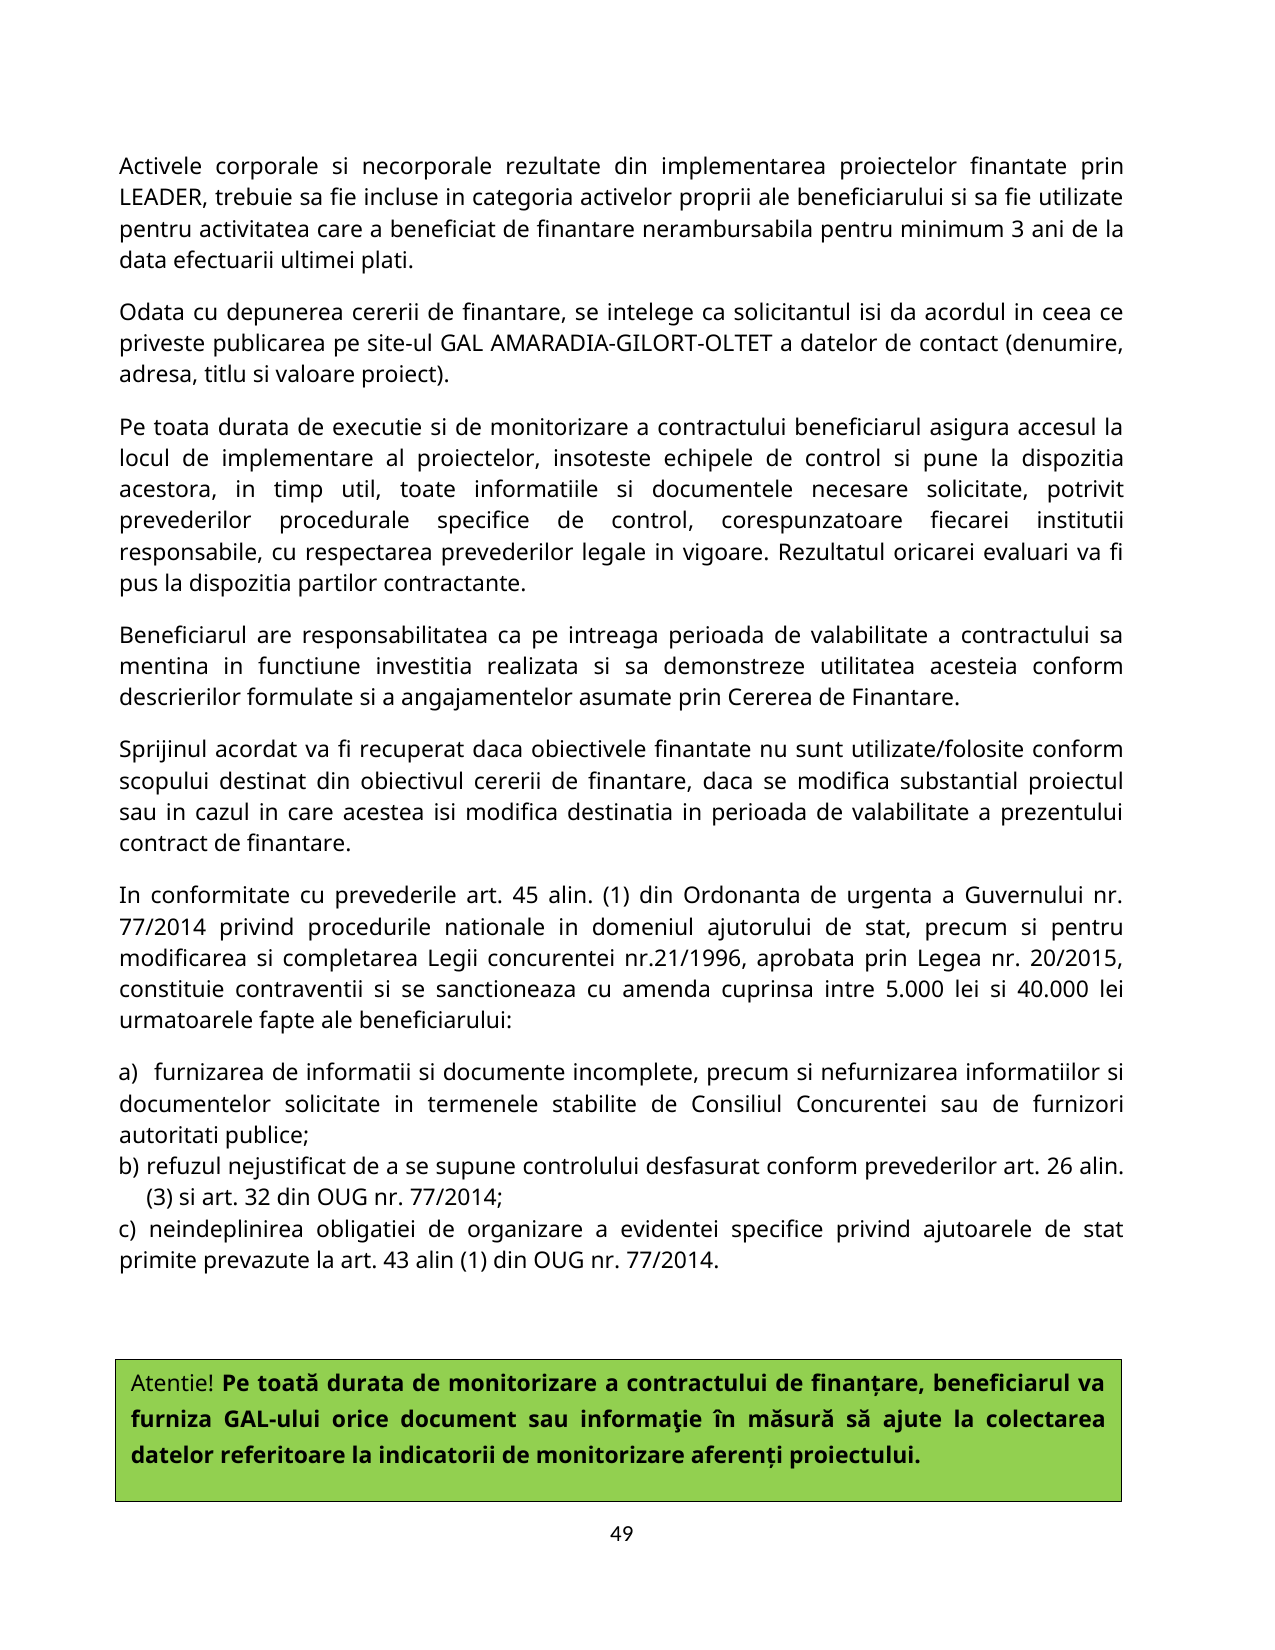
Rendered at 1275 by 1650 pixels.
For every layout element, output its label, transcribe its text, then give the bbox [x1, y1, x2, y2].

list neindeplinirea obligatiei de organizare a evidentei specifice privind ajutoarele de stat primite prevazute la art. 43 alin (1) din OUG nr. 77/2014. [118, 1212, 1125, 1275]
text Beneficiarul are responsabilitatea ca pe intreaga perioada de valabilitate a contractului sa mentina in functiune investitia realizata si sa demonstreze utilitatea acesteia conform descrierilor formulate si a angajamentelor asumate prin Cererea de Finantare. [119, 619, 1125, 712]
text Odata cu depunerea cererii de finantare, se intelege ca solicitantul isi da acordul in ceea ce priveste publicarea pe site-ul GAL AMARADIA-GILORT-OLTET a datelor de contact (denumire, adresa, titlu si valoare proiect). [119, 296, 1125, 389]
text Activele corporale si necorporale rezultate din implementarea proiectelor finantate prin LEADER, trebuie sa fie incluse in categoria activelor proprii ale beneficiarului si sa fie utilizate pentru activitatea care a beneficiat de finantare nerambursabila pentru minimum 3 ani de la data efectuarii ultimei plati. [119, 150, 1125, 275]
text Pe toata durata de executie si de monitorizare a contractului beneficiarul asigura accesul la locul de implementare al proiectelor, insoteste echipele de control si pune la dispozitia acestora, in timp util, toate informatiile si documentele necesare solicitate, potrivit prevederilor procedurale specifice de control, corespunzatoare fiecarei institutii responsabile, cu respectarea prevederilor legale in vigoare. Rezultatul oricarei evaluari va fi pus la dispozitia partilor contractante. [119, 410, 1125, 598]
text In conformitate cu prevederile art. 45 alin. (1) din Ordonanta de urgenta a Guvernului nr. 77/2014 privind procedurile nationale in domeniul ajutorului de stat, precum si pentru modificarea si completarea Legii concurentei nr.21/1996, aprobata prin Legea nr. 20/2015, constituie contraventii si se sanctioneaza cu amenda cuprinsa intre 5.000 lei si 40.000 lei urmatoarele fapte ale beneficiarului: [119, 879, 1125, 1035]
list refuzul nejustificat de a se supune controlului desfasurat conform prevederilor art. 26 alin. (3) si art. 32 din OUG nr. 77/2014; [118, 1150, 1125, 1212]
text Sprijinul acordat va fi recuperat daca obiectivele finantate nu sunt utilizate/folosite conform scopului destinat din obiectivul cererii de finantare, daca se modifica substantial proiectul sau in cazul in care acestea isi modifica destinatia in perioada de valabilitate a prezentului contract de finantare. [119, 733, 1125, 858]
list furnizarea de informatii si documente incomplete, precum si nefurnizarea informatiilor si documentelor solicitate in termenele stabilite de Consiliul Concurentei sau de furnizori autoritati publice; [118, 1056, 1125, 1150]
